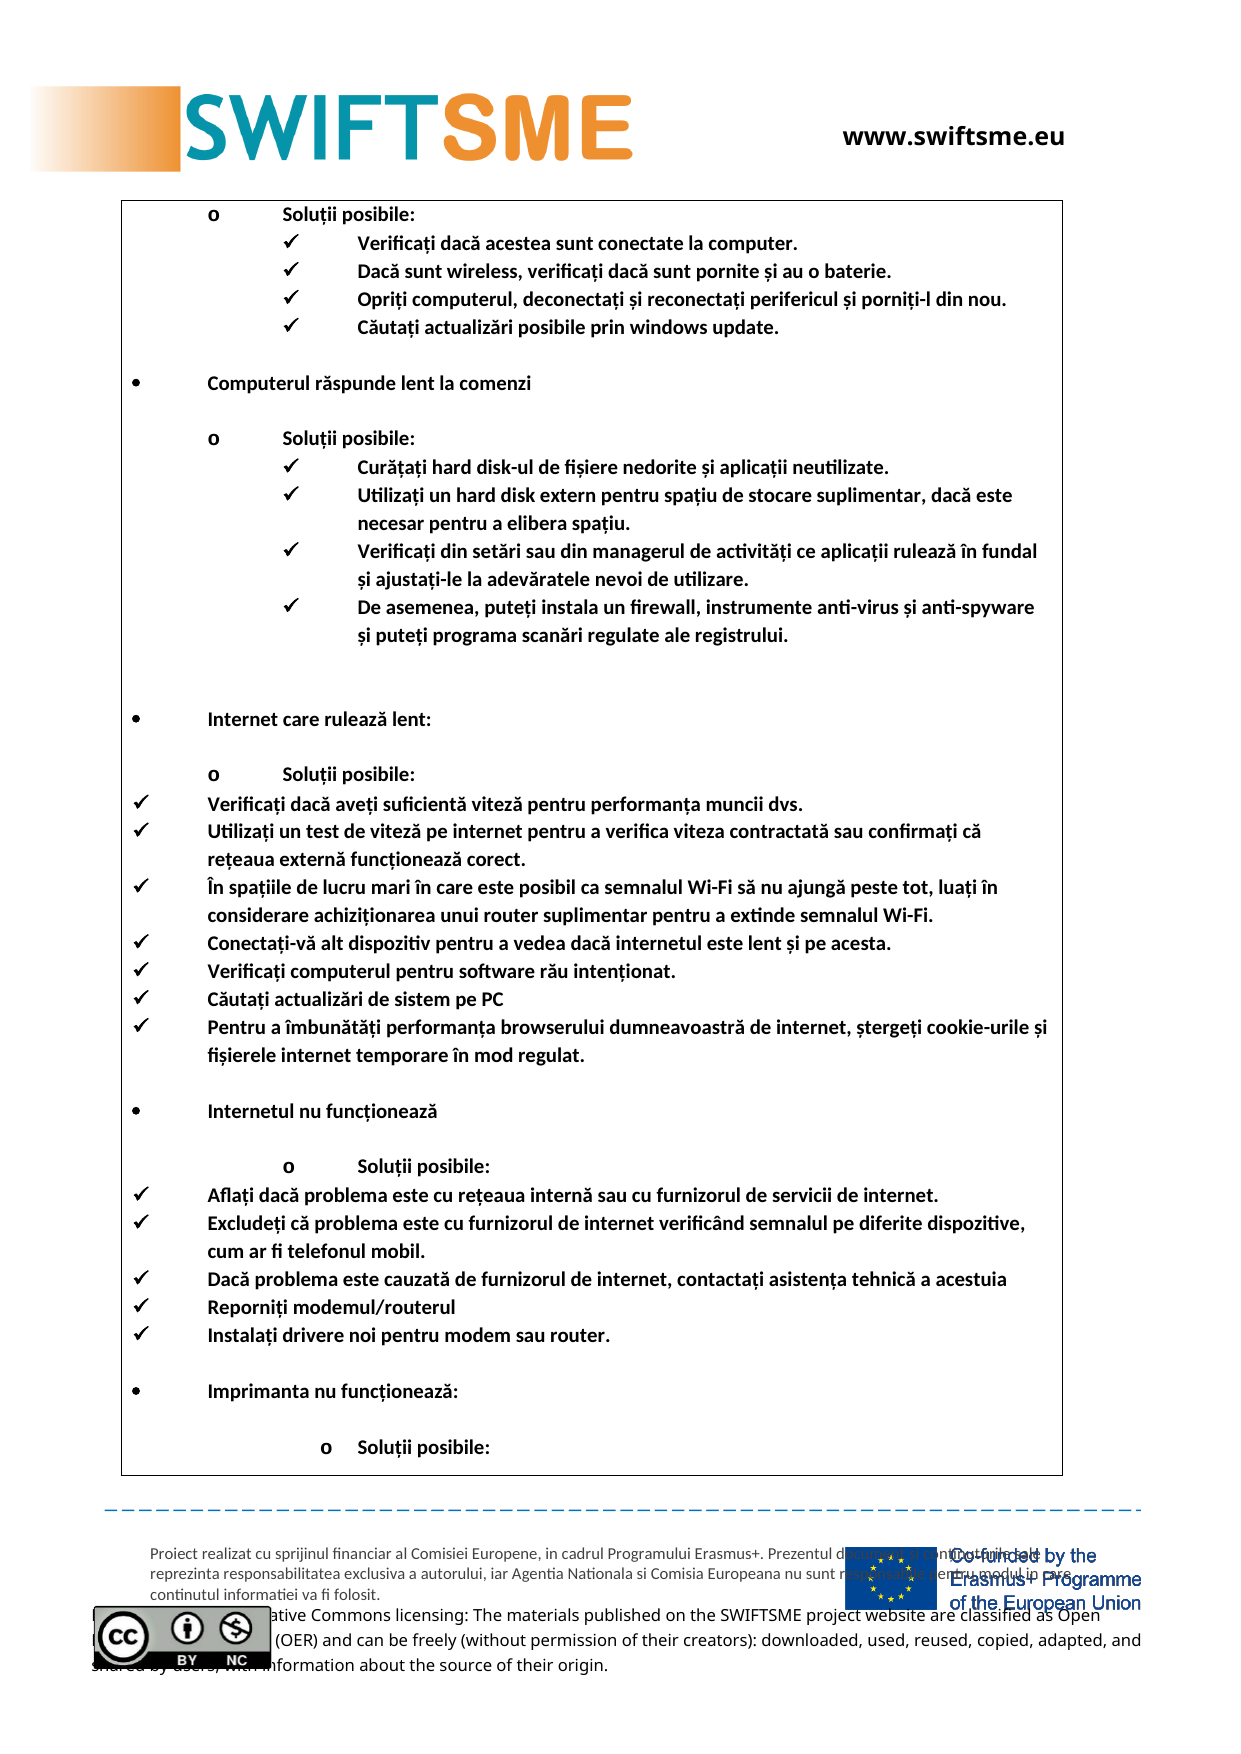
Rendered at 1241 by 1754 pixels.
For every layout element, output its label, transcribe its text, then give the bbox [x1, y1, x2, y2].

picture [845, 1547, 1141, 1613]
picture [16, 65, 665, 200]
picture [93, 1605, 272, 1669]
